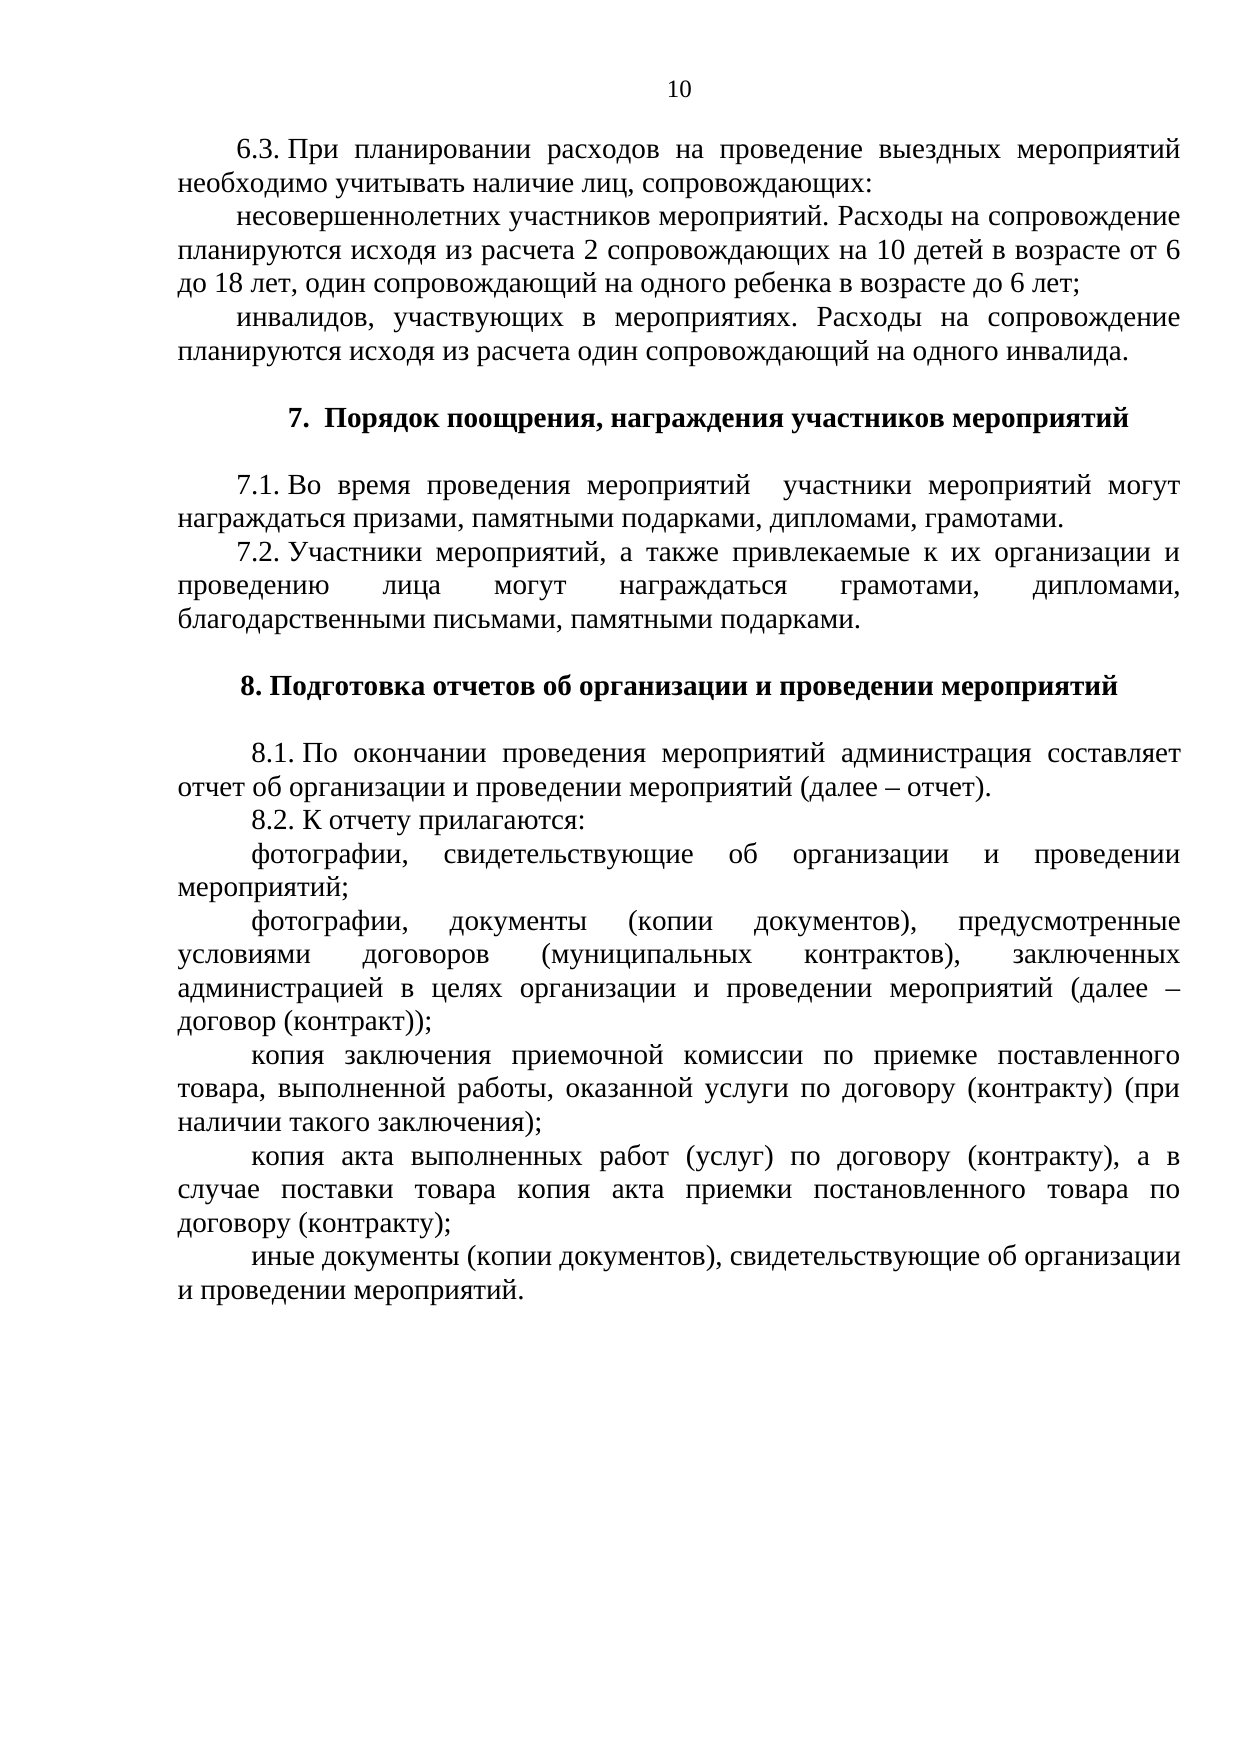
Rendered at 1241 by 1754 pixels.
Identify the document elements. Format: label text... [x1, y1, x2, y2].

text фотографии, свидетельствующие об организации и проведении мероприятий; [177, 836, 1181, 903]
text копия акта выполненных работ (услуг) по договору (контракту), а в случае поставки товара копия акта приемки постановленного товара по договору (контракту); [177, 1138, 1181, 1238]
text 7.2. Участники мероприятий, а также привлекаемые к их организации и проведению лица могут награждаться грамотами, дипломами, благодарственными письмами, памятными подарками. [177, 534, 1181, 634]
text 8. Подготовка отчетов об организации и проведении мероприятий [177, 668, 1181, 702]
text несовершеннолетних участников мероприятий. Расходы на сопровождение планируются исходя из расчета 2 сопровождающих на 10 детей в возрасте от 6 до 18 лет, один сопровождающий на одного ребенка в возрасте до 6 лет; [177, 198, 1181, 299]
text иные документы (копии документов), свидетельствующие об организации и проведении мероприятий. [177, 1238, 1181, 1305]
text фотографии, документы (копии документов), предусмотренные условиями договоров (муниципальных контрактов), заключенных администрацией в целях организации и проведении мероприятий (далее – договор (контракт)); [177, 903, 1181, 1037]
text 7.1. Во время проведения мероприятий участники мероприятий могут награждаться призами, памятными подарками, дипломами, грамотами. [177, 467, 1181, 534]
text 6.3. При планировании расходов на проведение выездных мероприятий необходимо учитывать наличие лиц, сопровождающих: [177, 131, 1181, 198]
text 7. Порядок поощрения, награждения участников мероприятий [177, 400, 1181, 433]
text 8.1. По окончании проведения мероприятий администрация составляет отчет об организации и проведении мероприятий (далее – отчет). [177, 735, 1181, 802]
text копия заключения приемочной комиссии по приемке поставленного товара, выполненной работы, оказанной услуги по договору (контракту) (при наличии такого заключения); [177, 1037, 1181, 1138]
text 8.2. К отчету прилагаются: [177, 802, 1181, 836]
text инвалидов, участвующих в мероприятиях. Расходы на сопровождение планируются исходя из расчета один сопровождающий на одного инвалида. [177, 299, 1181, 366]
